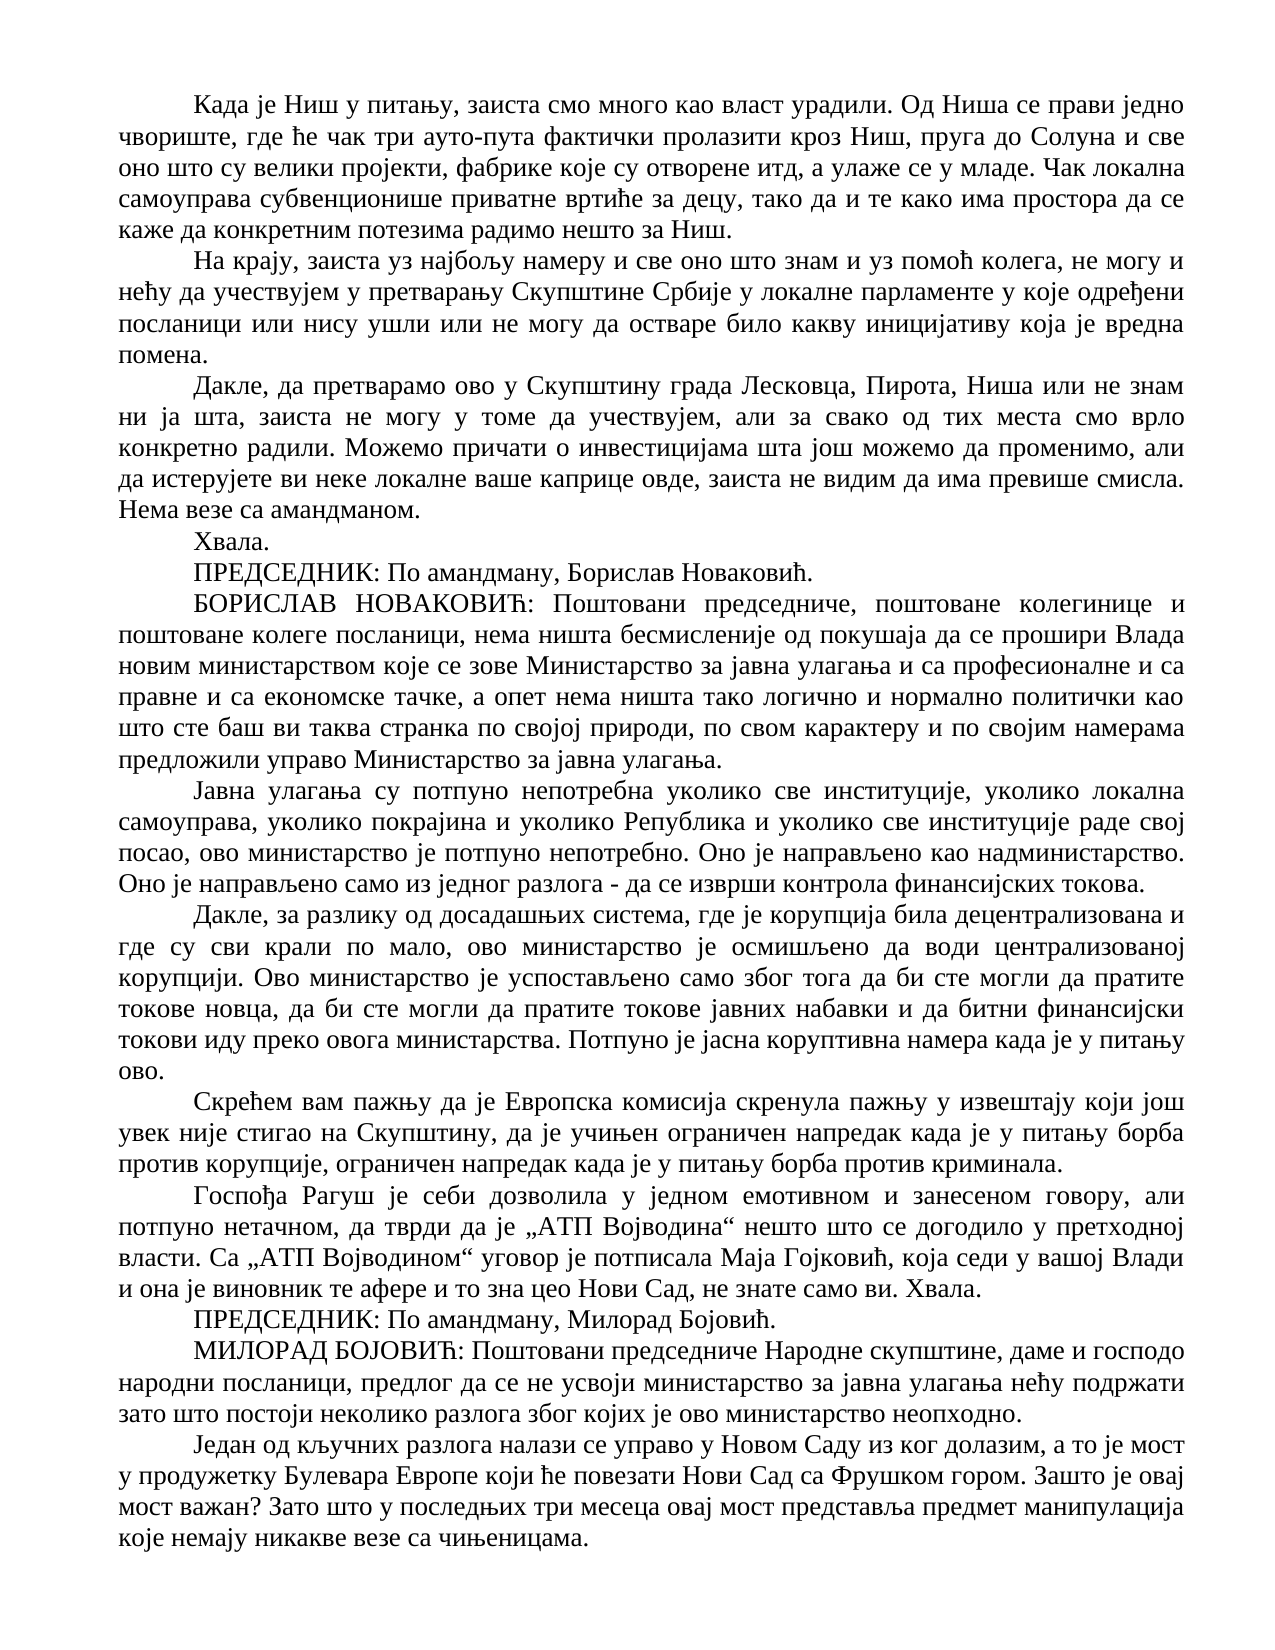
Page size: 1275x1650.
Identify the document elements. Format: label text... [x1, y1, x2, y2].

text На крају, заиста уз најбољу намеру и све оно што знам и уз помоћ колега, не могу и нећу да учествујем у претварању Скупштине Србије у локалне парламенте у које одређени посланици или нису ушли или не могу да остваре било какву иницијативу која је вредна помена. [118, 244, 1186, 369]
text Дакле, за разлику од досадашњих система, где је корупција била децентрализована и где су сви крали по мало, ово министарство је осмишљено да води централизованој корупцији. Ово министарство је успостављено само због тога да би сте могли да пратите токове новца, да би сте могли да пратите токове јавних набавки и да битни финансијски токови иду преко овога министарства. Потпуно је јасна коруптивна намера када је у питању ово. [118, 898, 1186, 1085]
text Скрећем вам пажњу да је Европска комисија скренула пажњу у извештају који још увек није стигао на Скупштину, да је учињен ограничен напредак када је у питању борба против корупције, ограничен напредак када је у питању борба против криминала. [118, 1085, 1186, 1179]
text ПРЕДСЕДНИК: По амандману, Милорад Бојовић. [118, 1303, 1186, 1334]
text ПРЕДСЕДНИК: По амандману, Борислав Новаковић. [118, 556, 1186, 587]
text Дакле, да претварамо ово у Скупштину града Лесковца, Пирота, Ниша или не знам ни ја шта, заиста не могу у томе да учествујем, али за свако од тих места смо врло конкретно радили. Можемо причати о инвестицијама шта још можемо да променимо, али да истерујете ви неке локалне ваше каприце овде, заиста не видим да има превише смисла. Нема везе са амандманом. [118, 369, 1186, 525]
text Госпођа Рагуш је себи дозволила у једном емотивном и занесеном говору, али потпуно нетачном, да тврди да је „АТП Војводина“ нешто што се догодило у претходној власти. Са „АТП Војводином“ уговор је потписала Маја Гојковић, која седи у вашој Влади и она је виновник те афере и то зна цео Нови Сад, не знате само ви. Хвала. [118, 1179, 1186, 1303]
text Један од кључних разлога налази се управо у Новом Саду из ког долазим, а то је мост у продужетку Булевара Европе који ће повезати Нови Сад са Фрушком гором. Зашто је овај мост важан? Зато што у последњих три месеца овај мост представља предмет манипулација које немају никакве везе са чињеницама. [118, 1428, 1186, 1552]
text Јавна улагања су потпуно непотребна уколико све институције, уколико локална самоуправа, уколико покрајина и уколико Република и уколико све институције раде свој посао, ово министарство је потпуно непотребно. Оно је направљено као надминистарство. Оно је направљено само из једног разлога - да се изврши контрола финансијских токова. [118, 774, 1186, 898]
text Хвала. [118, 525, 1186, 556]
text МИЛОРАД БОЈОВИЋ: Поштовани председниче Народне скупштине, даме и господо народни посланици, предлог да се не усвоји министарство за јавна улагања нећу подржати зато што постоји неколико разлога због којих је ово министарство неопходно. [118, 1334, 1186, 1428]
text БОРИСЛАВ НОВАКОВИЋ: Поштовани председниче, поштоване колегинице и поштоване колеге посланици, нема ништа бесмисленије од покушаја да се прошири Влада новим министарством које се зове Министарство за јавна улагања и са професионалне и са правне и са економске тачке, а опет нема ништа тако логично и нормално политички као што сте баш ви таква странка по својој природи, по свом карактеру и по својим намерама предложили управо Министарство за јавна улагања. [118, 587, 1186, 774]
text Када је Ниш у питању, заиста смо много као власт урадили. Од Ниша се прави једно чвориште, где ће чак три ауто-пута фактички пролазити кроз Ниш, пруга до Солуна и све оно што су велики пројекти, фабрике које су отворене итд, а улаже се у младе. Чак локална самоуправа субвенционише приватне вртиће за децу, тако да и те како има простора да се каже да конкретним потезима радимо нешто за Ниш. [118, 89, 1186, 244]
